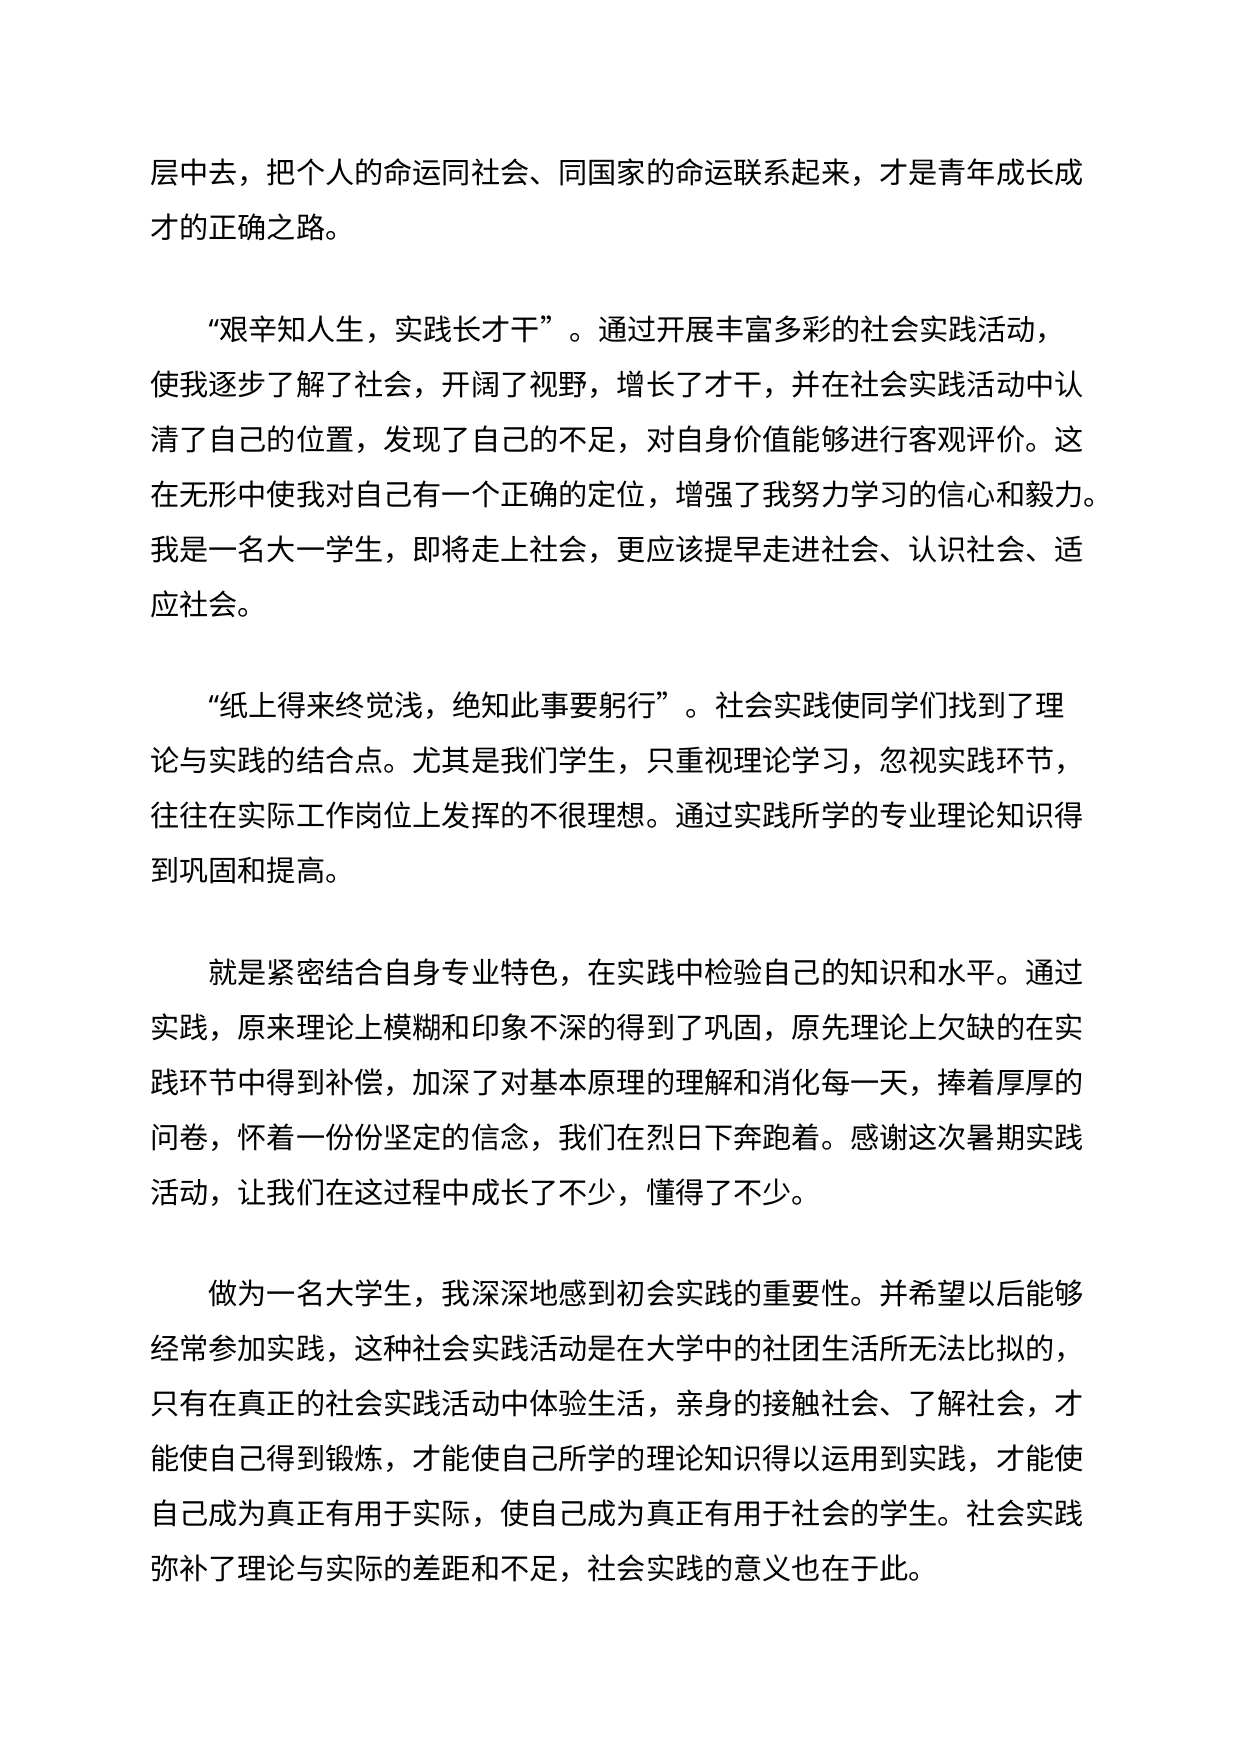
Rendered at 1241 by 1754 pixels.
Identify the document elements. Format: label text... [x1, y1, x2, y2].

text “艰辛知人生，实践长才干”。通过开展丰富多彩的社会实践活动，使我逐步了解了社会，开阔了视野，增长了才干，并在社会实践活动中认清了自己的位置，发现了自己的不足，对自身价值能够进行客观评价。这在无形中使我对自己有一个正确的定位，增强了我努力学习的信心和毅力。我是一名大一学生，即将走上社会，更应该提早走进社会、认识社会、适应社会。 [150, 307, 1090, 623]
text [150, 150, 1090, 247]
text 就是紧密结合自身专业特色，在实践中检验自己的知识和水平。通过实践，原来理论上模糊和印象不深的得到了巩固，原先理论上欠缺的在实践环节中得到补偿，加深了对基本原理的理解和消化每一天，捧着厚厚的问卷，怀着一份份坚定的信念，我们在烈日下奔跑着。感谢这次暑期实践活动，让我们在这过程中成长了不少，懂得了不少。 [150, 949, 1090, 1211]
text “纸上得来终觉浅，绝知此事要躬行”。社会实践使同学们找到了理论与实践的结合点。尤其是我们学生，只重视理论学习，忽视实践环节，往往在实际工作岗位上发挥的不很理想。通过实践所学的专业理论知识得到巩固和提高。 [150, 683, 1090, 890]
text 做为一名大学生，我深深地感到初会实践的重要性。并希望以后能够经常参加实践，这种社会实践活动是在大学中的社团生活所无法比拟的，只有在真正的社会实践活动中体验生活，亲身的接触社会、了解社会，才能使自己得到锻炼，才能使自己所学的理论知识得以运用到实践，才能使自己成为真正有用于实际，使自己成为真正有用于社会的学生。社会实践弥补了理论与实际的差距和不足，社会实践的意义也在于此。 [150, 1271, 1090, 1588]
